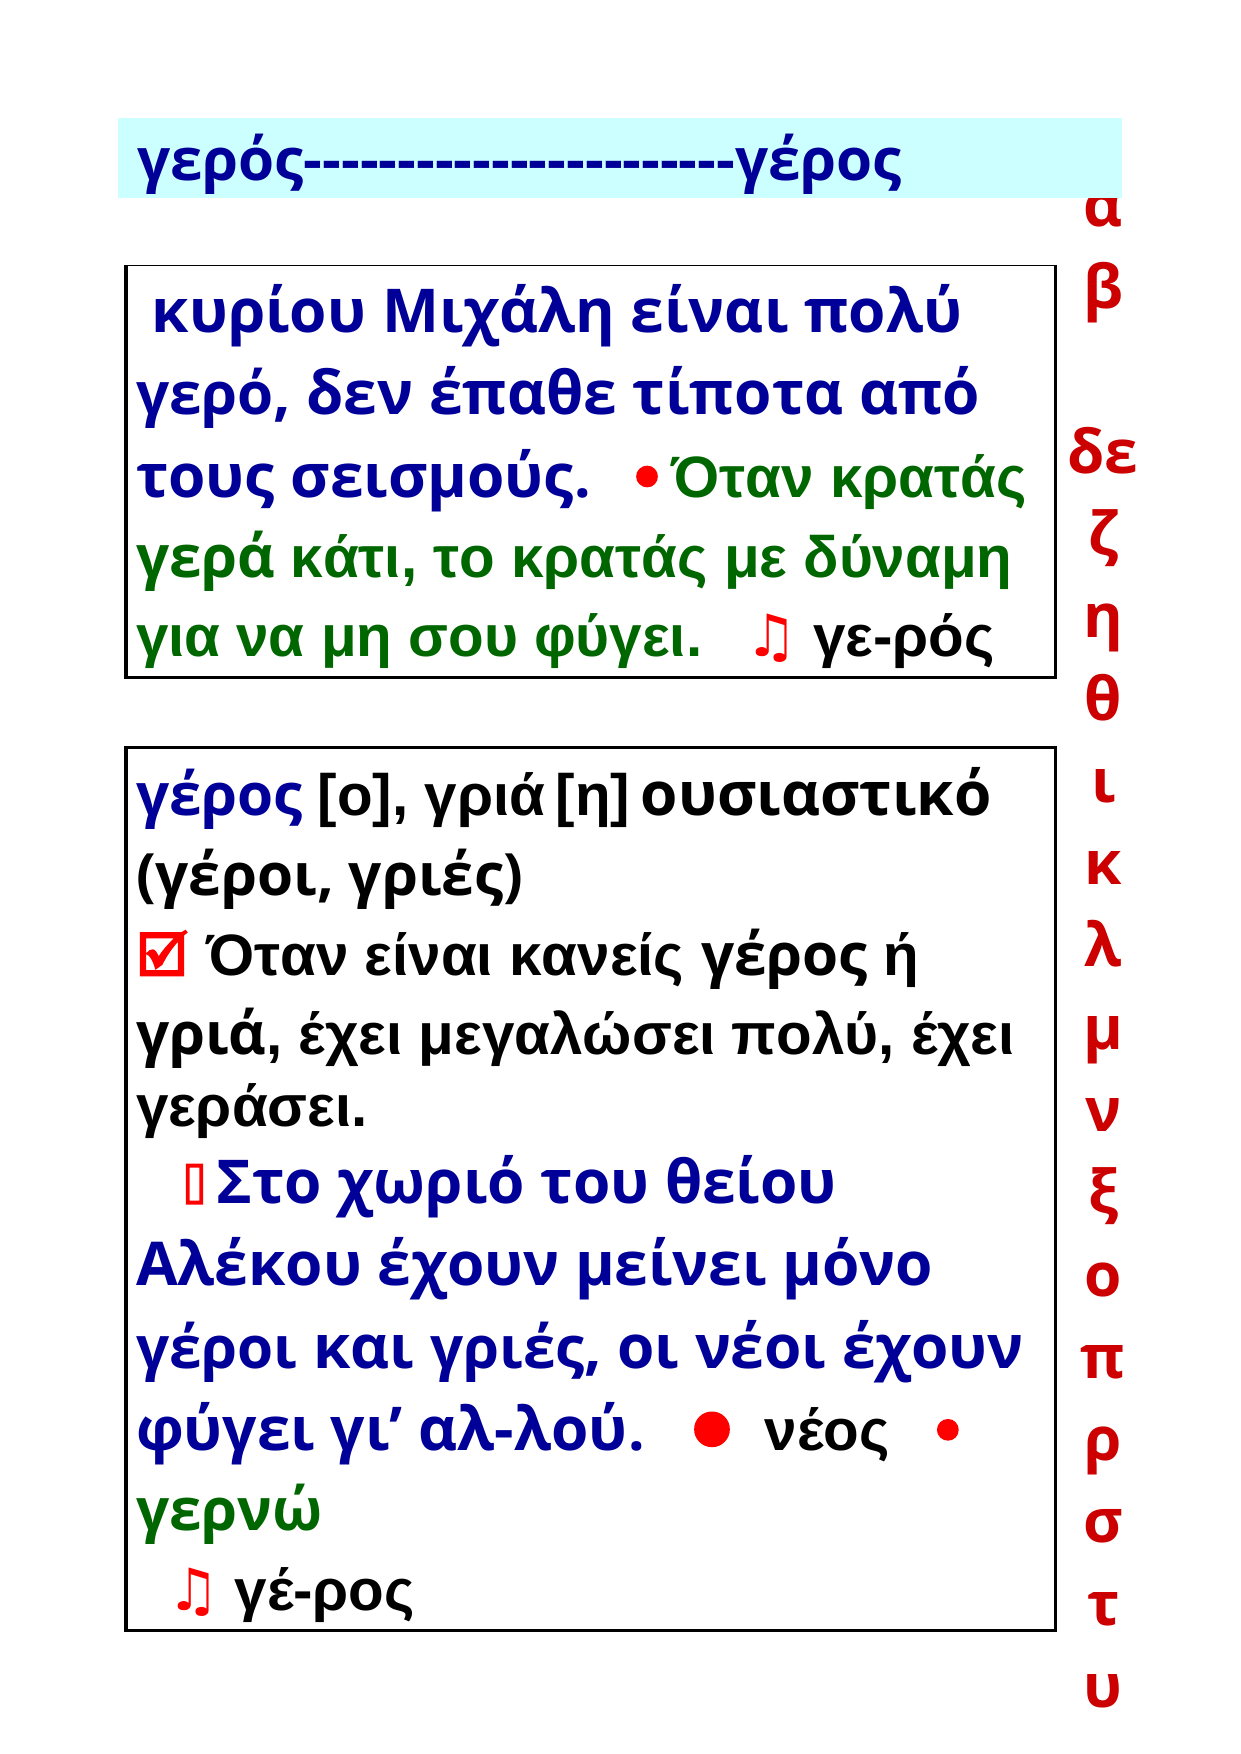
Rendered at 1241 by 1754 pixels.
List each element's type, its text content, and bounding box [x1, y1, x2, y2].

text γερός-----------------------γέρος [118, 118, 1122, 198]
text Στο χωριό του θείου Αλέκου έχουν μείνει μόνο γέροι και γριές, οι νέοι έχουν φύγει γι’ αλ-λού. νέος γερνώ [128, 1134, 1054, 1542]
text κυρίου Μιχάλη είναι πολύ γερό, δεν έπαθε τίποτα από τους σεισμούς. Όταν κρατάς γερά κάτι, το κρατάς με δύναμη για να μη σου φύγει. ♫ γε-ρός [128, 266, 1054, 676]
text γέρος [ο], γριά [η] ουσιαστικό (γέροι, γριές) [128, 749, 1054, 908]
text Όταν είναι κανείς γέρος ή γριά, έχει μεγαλώσει πολύ, έχει γεράσει. [128, 908, 1054, 1134]
text ♫ γέ-ρος [128, 1542, 1054, 1629]
